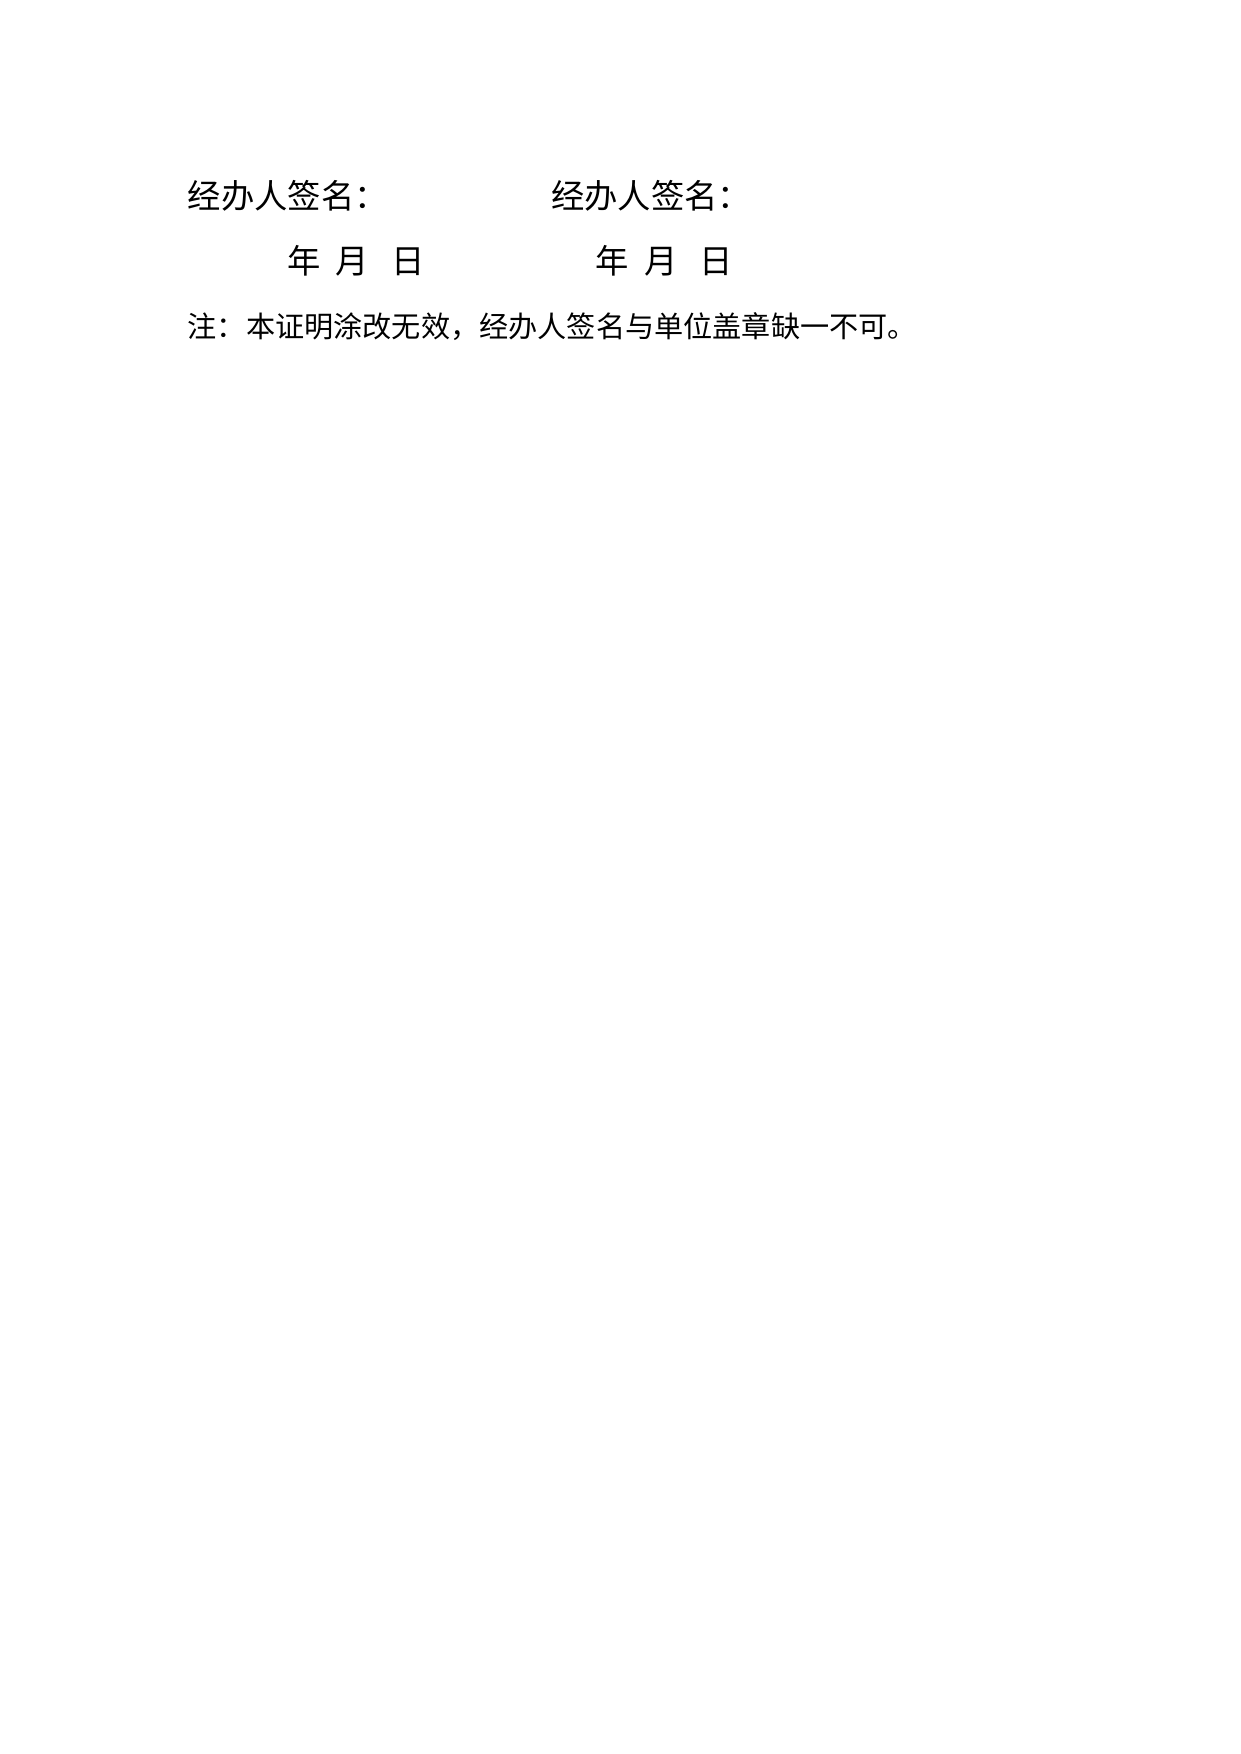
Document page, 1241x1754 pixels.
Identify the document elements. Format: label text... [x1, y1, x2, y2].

list 年 月 日 年 月 日 [187, 227, 1053, 292]
list 经办人签名： 经办人签名： [187, 162, 1053, 227]
list 注：本证明涂改无效，经办人签名与单位盖章缺一不可。 [187, 292, 1053, 357]
